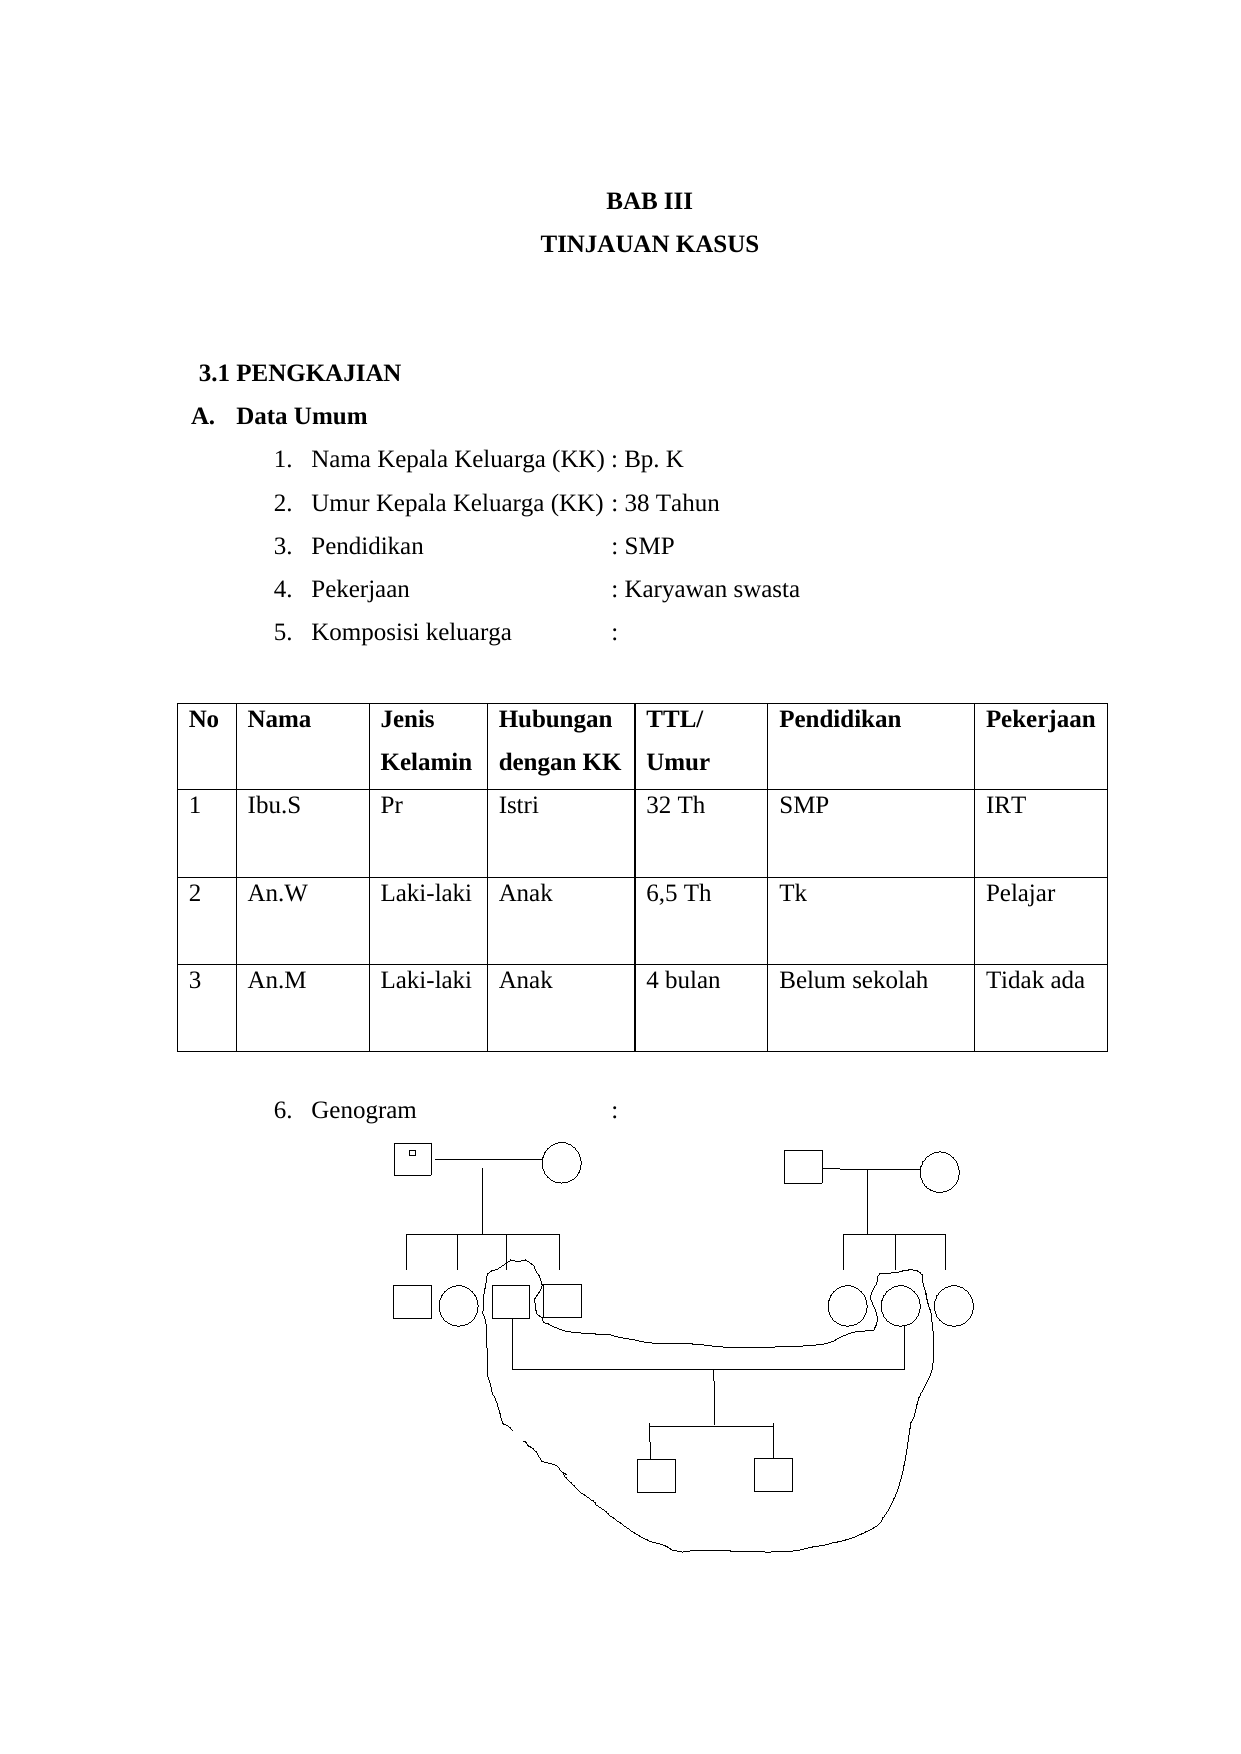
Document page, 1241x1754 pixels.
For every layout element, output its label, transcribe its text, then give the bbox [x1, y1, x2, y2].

table_cell Belum sekolah [768, 965, 974, 1051]
table_header Hubungan dengan KK [488, 704, 634, 789]
table_header Pendidikan [768, 704, 974, 789]
table_cell Pelajar [975, 878, 1107, 964]
table_cell IRT [975, 790, 1107, 877]
table_cell An.M [237, 965, 369, 1051]
table_cell 3 [178, 965, 236, 1051]
list Umur Kepala Keluarga (KK) : 38 Tahun [274, 488, 1063, 516]
list Komposisi keluarga : [274, 617, 1063, 646]
list PENGKAJIAN [199, 358, 1063, 387]
table_cell 32 Th [636, 790, 767, 877]
list Nama Kepala Keluarga (KK) : Bp. K [274, 444, 1063, 473]
text BAB III [236, 186, 1063, 214]
table_cell Pr [370, 790, 487, 877]
table_header No [178, 704, 236, 789]
table_cell Tk [768, 878, 974, 964]
table_cell Tidak ada [975, 965, 1107, 1051]
table_cell 6,5 Th [636, 878, 767, 964]
table_cell 4 bulan [636, 965, 767, 1051]
table_header Pekerjaan [975, 704, 1107, 789]
table_cell Laki-laki [370, 965, 487, 1051]
list Genogram : [274, 1095, 1063, 1124]
list Data Umum [191, 401, 1063, 430]
table_cell 2 [178, 878, 236, 964]
text TINJAUAN KASUS [236, 229, 1063, 258]
table_cell Istri [488, 790, 634, 877]
table_cell SMP [768, 790, 974, 877]
table_cell 1 [178, 790, 236, 877]
table_cell Ibu.S [237, 790, 369, 877]
table_header Jenis Kelamin [370, 704, 487, 789]
table_cell Laki-laki [370, 878, 487, 964]
table_header Nama [237, 704, 369, 789]
list Pekerjaan : Karyawan swasta [274, 574, 1063, 603]
list Pendidikan : SMP [274, 531, 1063, 559]
table_cell Anak [488, 965, 634, 1051]
table_cell An.W [237, 878, 369, 964]
table_cell Anak [488, 878, 634, 964]
table_header TTL/Umur [636, 704, 767, 789]
